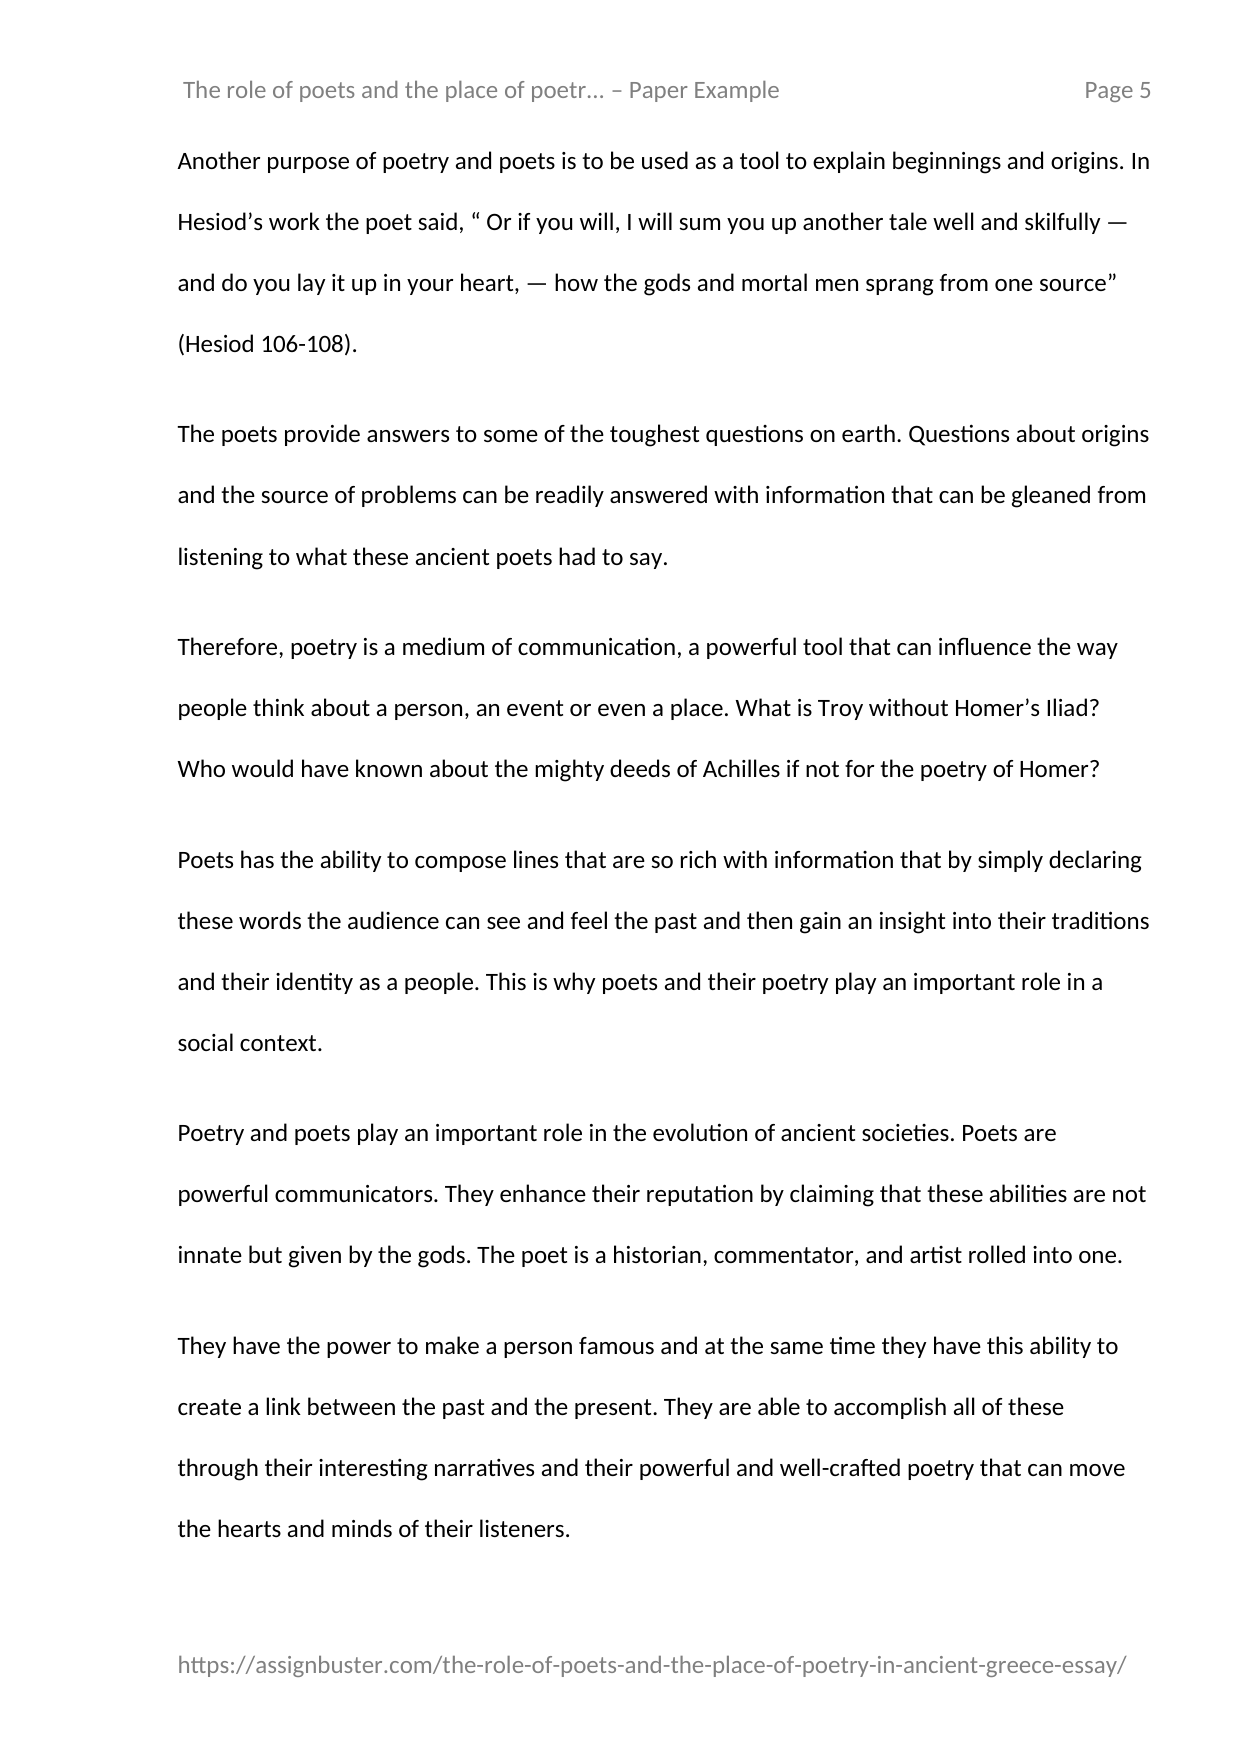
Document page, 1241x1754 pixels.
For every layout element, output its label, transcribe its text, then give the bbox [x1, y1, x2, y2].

text Another purpose of poetry and poets is to be used as a tool to explain beginnings and origins. In Hesiod’s work the poet said, “ Or if you will, I will sum you up another tale well and skilfully — and do you lay it up in your heart, — how the gods and mortal men sprang from one source” (Hesiod 106-108). [177, 145, 1152, 359]
text The poets provide answers to some of the toughest questions on earth. Questions about origins and the source of problems can be readily answered with information that can be gleaned from listening to what these ancient poets had to say. [177, 419, 1152, 571]
text They have the power to make a person famous and at the same time they have this ability to create a link between the past and the present. They are able to accomplish all of these through their interesting narratives and their powerful and well-crafted poetry that can move the hearts and minds of their listeners. [177, 1330, 1152, 1544]
text Therefore, poetry is a medium of communication, a powerful tool that can influence the way people think about a person, an event or even a place. What is Troy without Homer’s Iliad? Who would have known about the mighty deeds of Achilles if not for the poetry of Homer? [177, 631, 1152, 784]
text Poets has the ability to compose lines that are so rich with information that by simply declaring these words the audience can see and feel the past and then gain an insight into their traditions and their identity as a people. This is why poets and their poetry play an important role in a social context. [177, 844, 1152, 1057]
text Poetry and poets play an important role in the evolution of ancient societies. Poets are powerful communicators. They enhance their reputation by claiming that these abilities are not innate but given by the gods. The poet is a historian, commentator, and artist rolled into one. [177, 1117, 1152, 1270]
